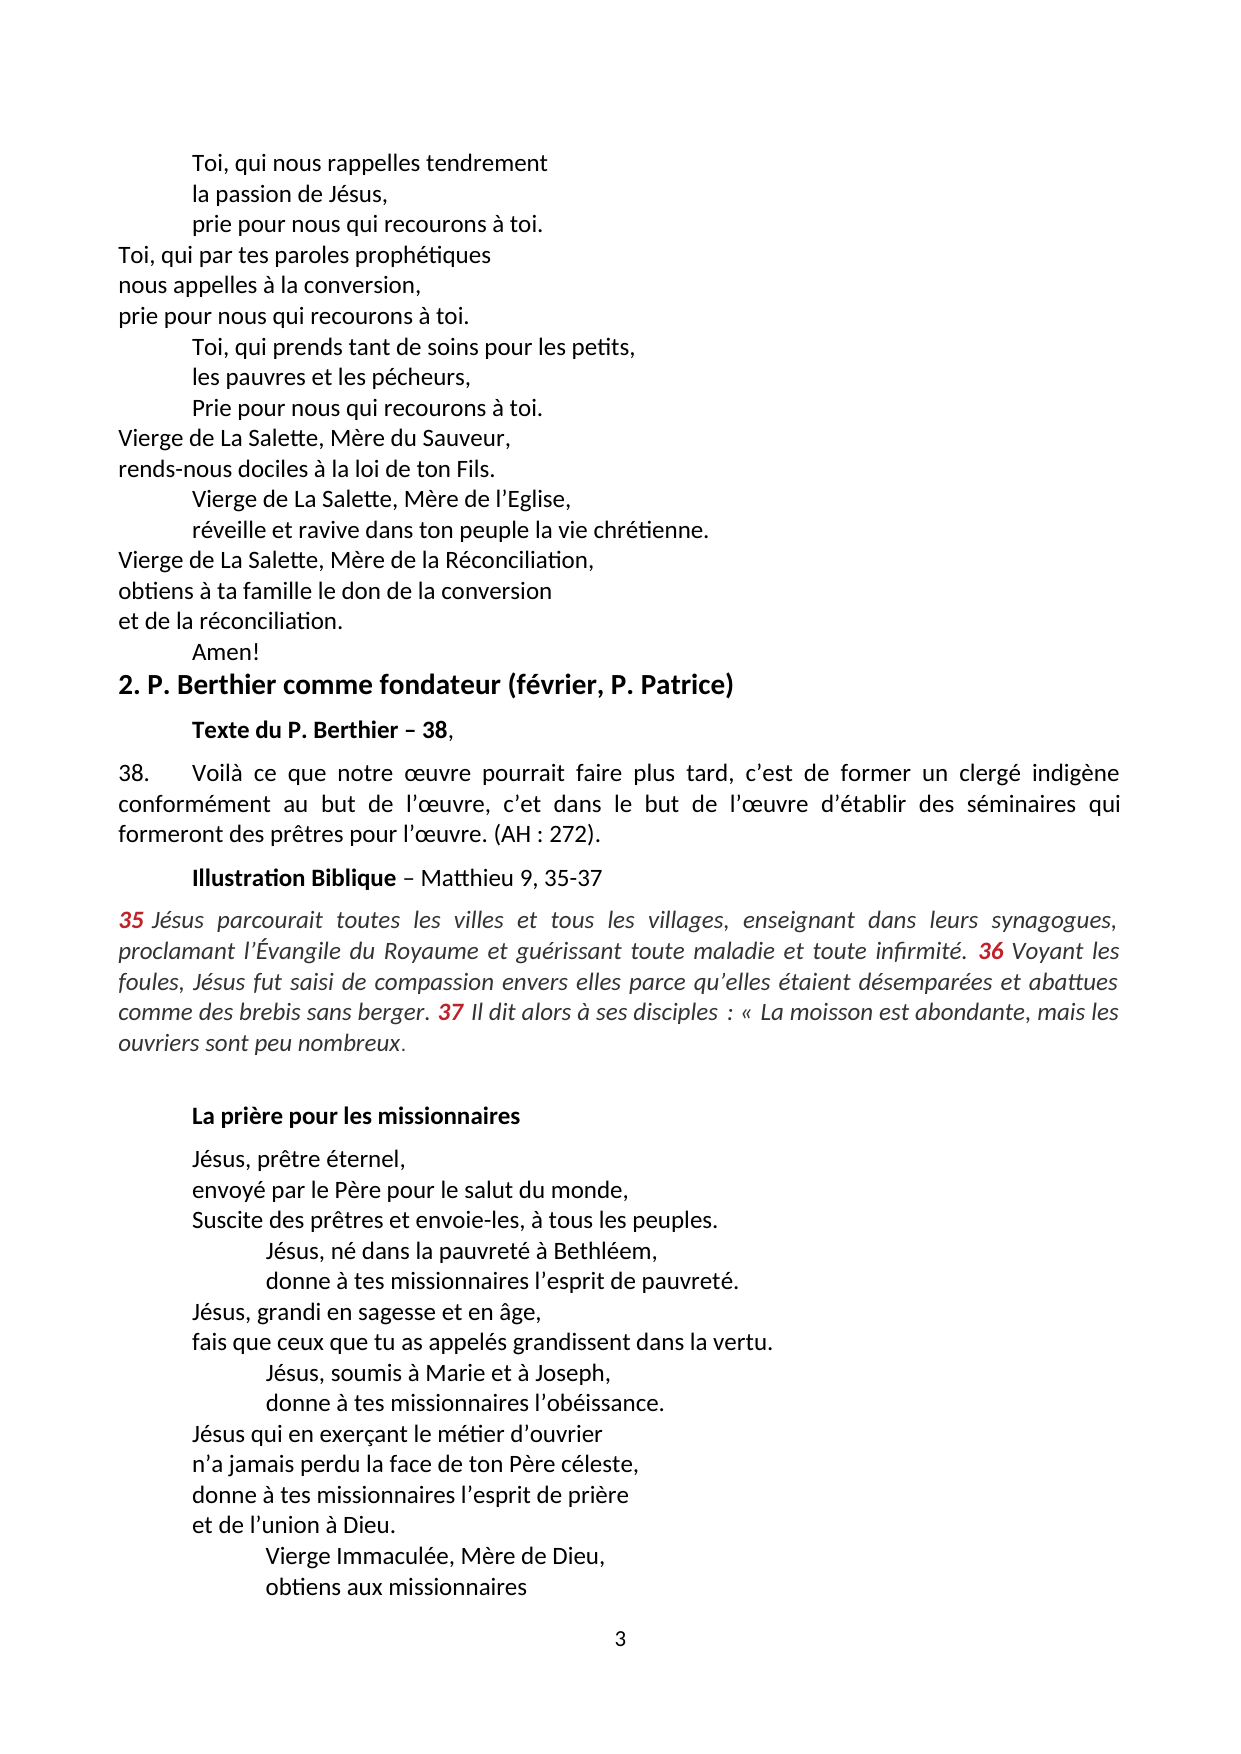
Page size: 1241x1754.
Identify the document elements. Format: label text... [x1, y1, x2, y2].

text Toi, qui nous rappelles tendrement la passion de Jésus, prie pour nous qui recourons à toi. [192, 148, 1122, 239]
text Vierge de La Salette, Mère de la Réconciliation, obtiens à ta famille le don de la conversion et de la réconciliation. [118, 544, 1122, 636]
text Toi, qui prends tant de soins pour les petits, les pauvres et les pécheurs, Prie pour nous qui recourons à toi. [192, 331, 1122, 422]
text Jésus, prêtre éternel, envoyé par le Père pour le salut du monde, [118, 1143, 1122, 1204]
text Amen! [177, 636, 1122, 666]
text Vierge de La Salette, Mère du Sauveur, rends-nous dociles à la loi de ton Fils. [118, 422, 1122, 483]
text Jésus, grandi en sagesse et en âge, fais que ceux que tu as appelés grandissent dans la vertu. [118, 1296, 1122, 1357]
text 38. Voilà ce que notre œuvre pourrait faire plus tard, c’est de former un clergé indigène conformément au but de l’œuvre, c’et dans le but de l’œuvre d’établir des séminaires qui formeront des prêtres pour l’œuvre. (AH : 272). [118, 758, 1122, 849]
text Vierge Immaculée, Mère de Dieu, obtiens aux missionnaires [265, 1540, 1122, 1601]
text Jésus qui en exerçant le métier d’ouvrier n’a jamais perdu la face de ton Père céleste, donne à tes missionnaires l’esprit de prière et de l’union à Dieu. [192, 1418, 1122, 1540]
text 35 Jésus parcourait toutes les villes et tous les villages, enseignant dans leurs synagogues, proclamant l’Évangile du Royaume et guérissant toute maladie et toute infirmité. 36 Voyant les foules, Jésus fut saisi de compassion envers elles parce qu’elles étaient désemparées et abattues comme des brebis sans berger. 37 Il dit alors à ses disciples : « La moisson est abondante, mais les ouvriers sont peu nombreux. [118, 905, 1122, 1057]
text Jésus, soumis à Marie et à Joseph, donne à tes missionnaires l’obéissance. [192, 1357, 1122, 1418]
text Illustration Biblique – Matthieu 9, 35-37 [118, 862, 1122, 892]
text Texte du P. Berthier – 38, [118, 714, 1122, 745]
text Vierge de La Salette, Mère de l’Eglise, réveille et ravive dans ton peuple la vie chrétienne. [192, 483, 1122, 544]
text 2. P. Berthier comme fondateur (février, P. Patrice) [118, 666, 1122, 702]
text La prière pour les missionnaires [118, 1100, 1122, 1131]
text Toi, qui par tes paroles prophétiques nous appelles à la conversion, prie pour nous qui recourons à toi. [118, 239, 1122, 331]
text Suscite des prêtres et envoie-les, à tous les peuples. [118, 1204, 1122, 1235]
text Jésus, né dans la pauvreté à Bethléem, donne à tes missionnaires l’esprit de pauvreté. [266, 1235, 1122, 1296]
